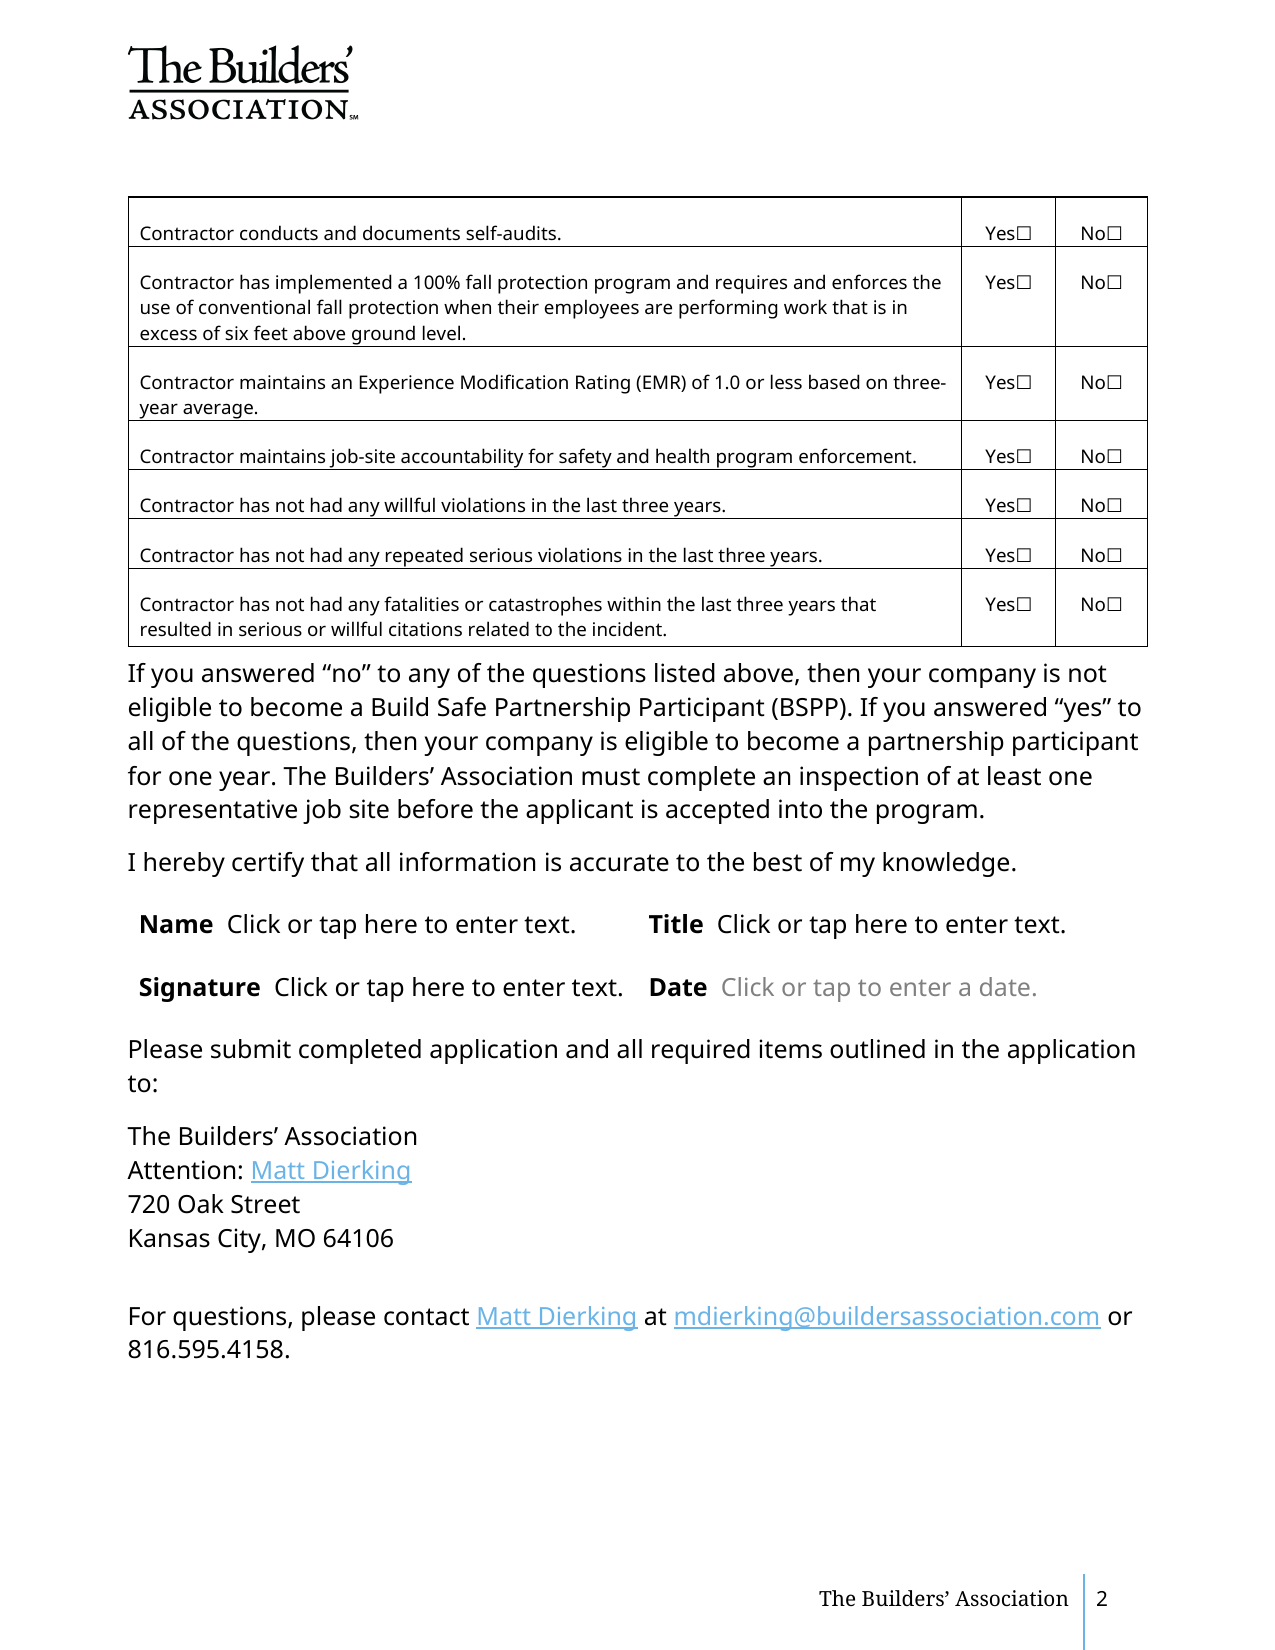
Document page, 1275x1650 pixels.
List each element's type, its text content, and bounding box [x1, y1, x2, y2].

table_header Name [128, 898, 637, 960]
table_cell No [1056, 470, 1147, 518]
text Kansas City, MO 64106 [127, 1221, 1147, 1255]
table_cell Signature [128, 960, 637, 1022]
table_cell Contractor has not had any fatalities or catastrophes within the last three years that resulted in serious or willful citations related to the incident. [129, 569, 961, 646]
table_cell Yes [962, 198, 1055, 246]
picture [127, 45, 359, 120]
table_cell Contractor has not had any willful violations in the last three years. [129, 470, 961, 518]
text If you answered “no” to any of the questions listed above, then your company is not eligible to become a Build Safe Partnership Participant (BSPP). If you answered “yes” to all of the questions, then your company is eligible to become a partnership participant for one year. The Builders’ Association must complete an inspection of at least one representative job site before the applicant is accepted into the program. [127, 656, 1147, 826]
text 720 Oak Street [127, 1187, 1147, 1221]
table_cell Contractor conducts and documents self-audits. [129, 198, 961, 246]
table_cell No [1056, 198, 1147, 246]
table_cell No [1056, 569, 1147, 646]
table_cell Yes [962, 247, 1055, 346]
table_cell Contractor maintains an Experience Modification Rating (EMR) of 1.0 or less based on three-year average. [129, 347, 961, 420]
table_cell Yes [962, 347, 1055, 420]
table_cell Contractor has implemented a 100% fall protection program and requires and enforces the use of conventional fall protection when their employees are performing work that is in excess of six feet above ground level. [129, 247, 961, 346]
table_cell No [1056, 347, 1147, 420]
text I hereby certify that all information is accurate to the best of my knowledge. [127, 845, 1147, 879]
table_cell No [1056, 247, 1147, 346]
table_cell Yes [962, 470, 1055, 518]
text Please submit completed application and all required items outlined in the application to: [127, 1032, 1147, 1100]
table_cell Date [637, 960, 1146, 1022]
table_cell Yes [962, 421, 1055, 469]
table_cell Yes [962, 569, 1055, 646]
text For questions, please contact Matt Dierking at mdierking@buildersassociation.com or 816.595.4158. [127, 1298, 1147, 1366]
table_header Title [637, 898, 1146, 960]
text Attention: Matt Dierking [127, 1152, 1147, 1187]
table_cell Yes [962, 519, 1055, 567]
table_cell No [1056, 519, 1147, 567]
table_cell Contractor has not had any repeated serious violations in the last three years. [129, 519, 961, 567]
table_cell Contractor maintains job-site accountability for safety and health program enforcement. [129, 421, 961, 469]
text The Builders’ Association [127, 1118, 1147, 1152]
table_cell No [1056, 421, 1147, 469]
